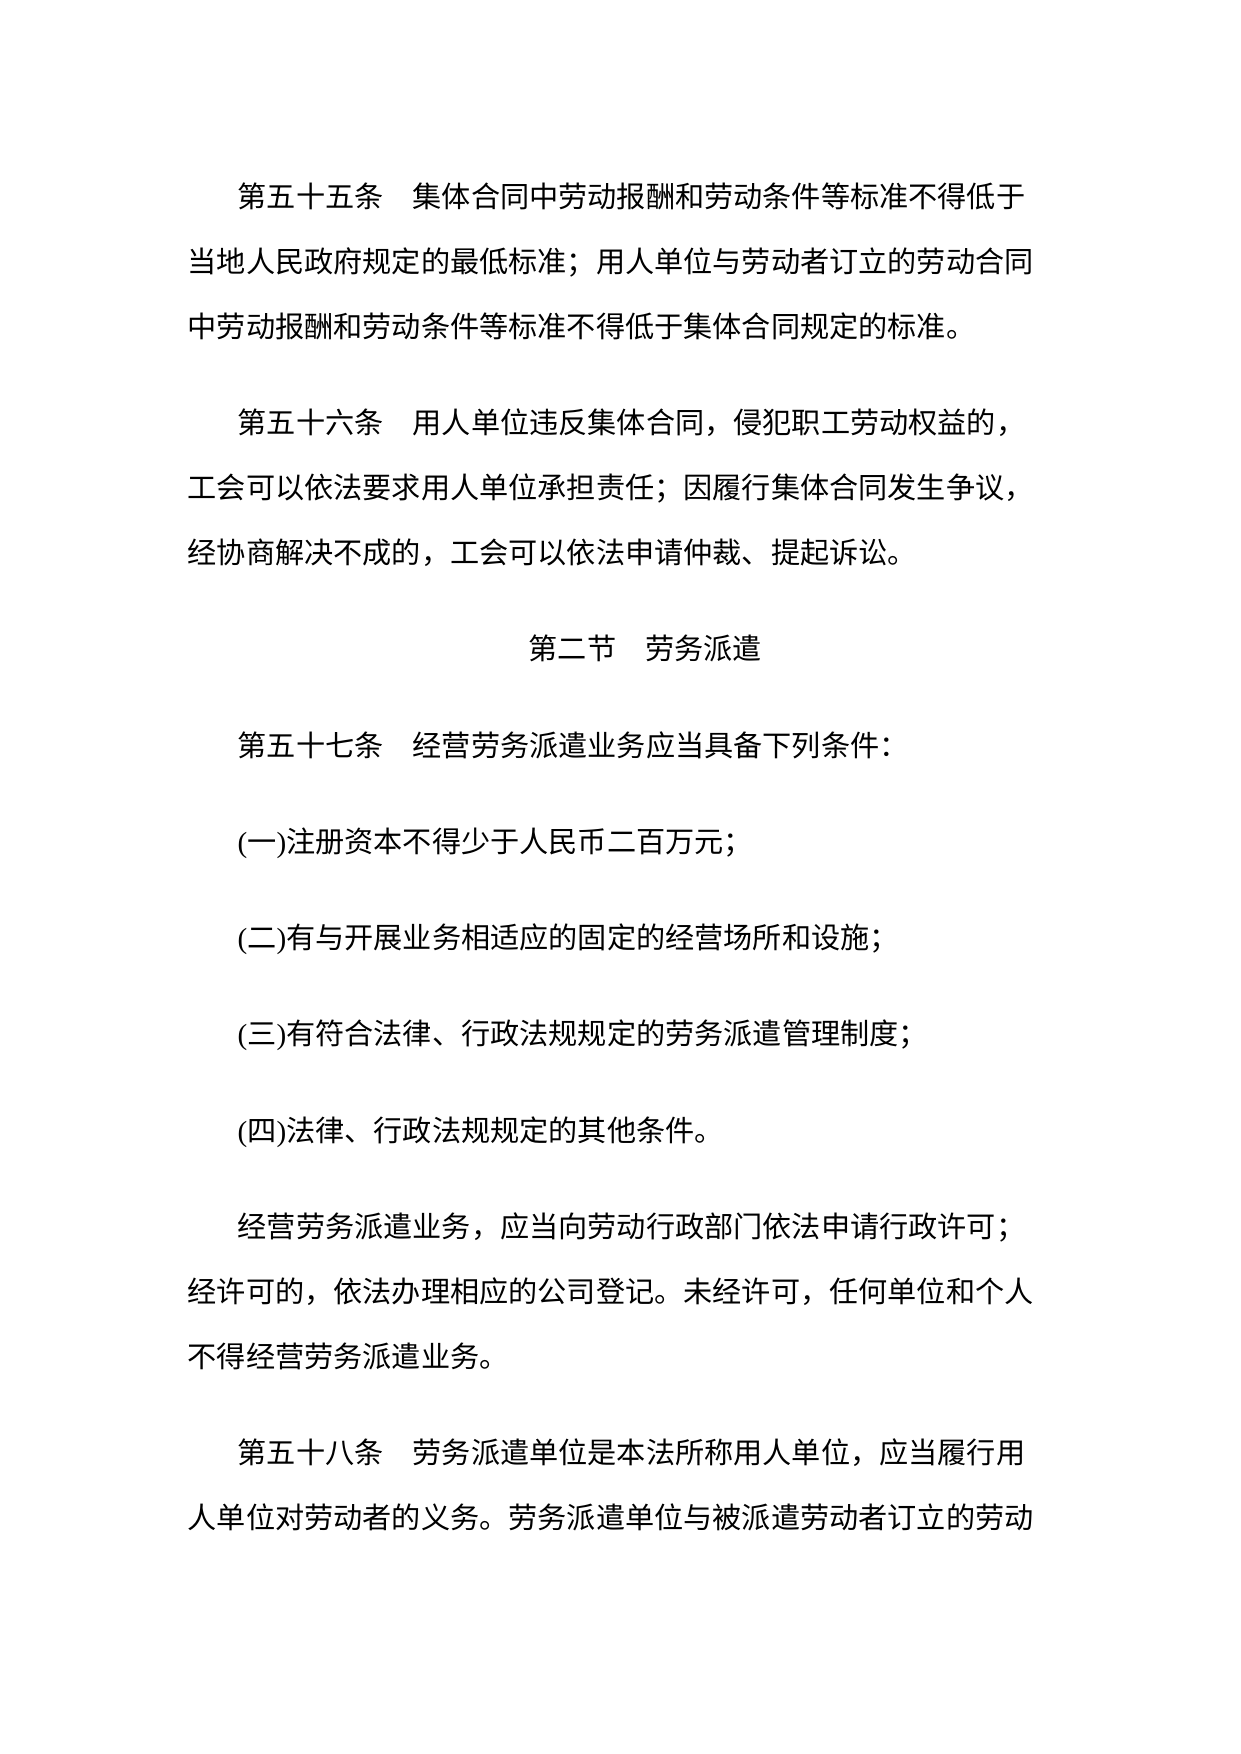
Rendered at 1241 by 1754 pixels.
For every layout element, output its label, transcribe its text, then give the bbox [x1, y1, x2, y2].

title 第五十七条 经营劳务派遣业务应当具备下列条件： [187, 711, 1053, 776]
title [187, 1418, 1053, 1548]
title 第二节 劳务派遣 [187, 614, 1053, 679]
text 经营劳务派遣业务，应当向劳动行政部门依法申请行政许可；经许可的，依法办理相应的公司登记。未经许可，任何单位和个人不得经营劳务派遣业务。 [187, 1192, 1053, 1387]
title 第五十六条 用人单位违反集体合同，侵犯职工劳动权益的，工会可以依法要求用人单位承担责任；因履行集体合同发生争议，经协商解决不成的，工会可以依法申请仲裁、提起诉讼。 [187, 388, 1053, 583]
text (二)有与开展业务相适应的固定的经营场所和设施； [187, 903, 1053, 968]
text (三)有符合法律、行政法规规定的劳务派遣管理制度； [187, 999, 1053, 1064]
title 第五十五条 集体合同中劳动报酬和劳动条件等标准不得低于当地人民政府规定的最低标准；用人单位与劳动者订立的劳动合同中劳动报酬和劳动条件等标准不得低于集体合同规定的标准。 [187, 162, 1053, 357]
text (四)法律、行政法规规定的其他条件。 [187, 1096, 1053, 1161]
text (一)注册资本不得少于人民币二百万元； [187, 807, 1053, 872]
